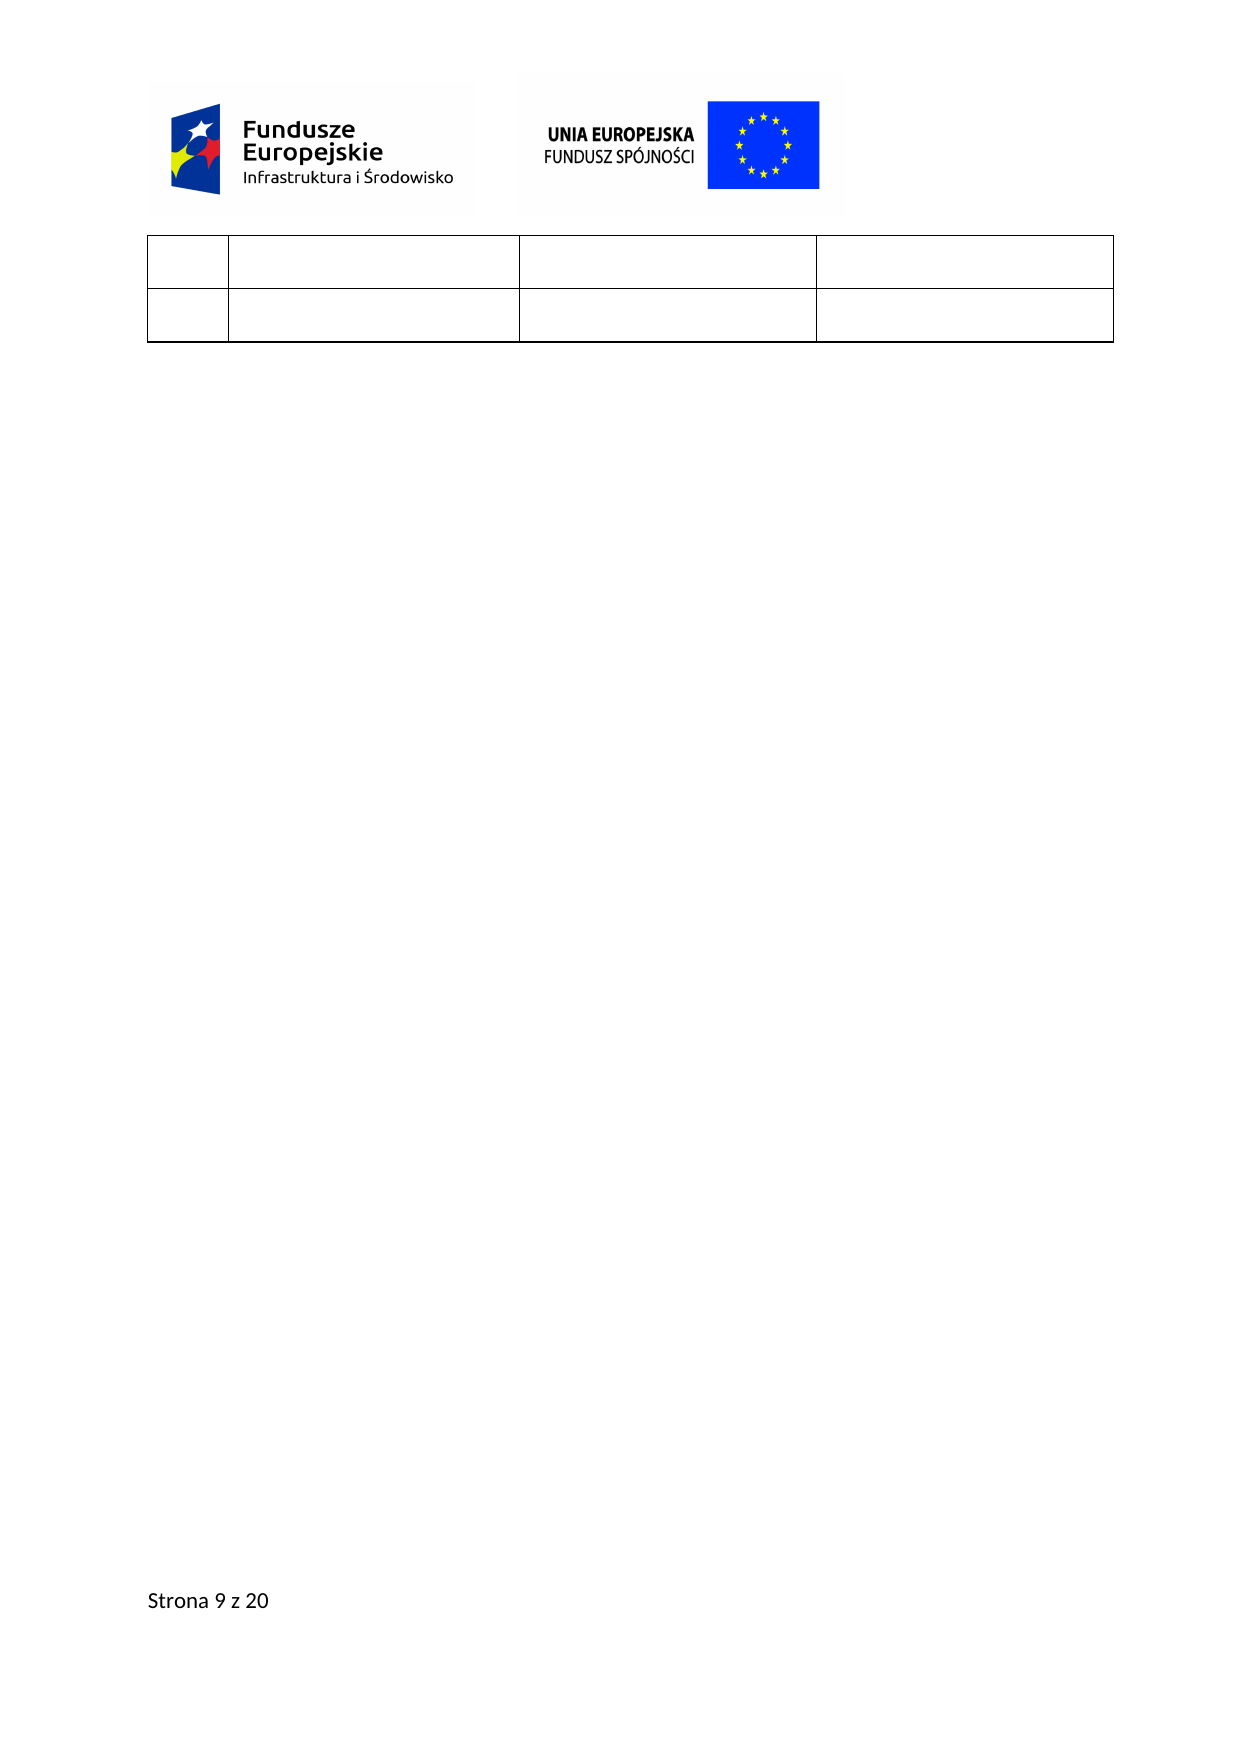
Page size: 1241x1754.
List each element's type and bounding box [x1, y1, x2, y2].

table_cell [148, 236, 228, 288]
picture [147, 82, 477, 217]
table_cell [817, 236, 1113, 288]
table_cell [229, 236, 519, 288]
table_cell [520, 289, 816, 341]
picture [516, 73, 847, 217]
table_cell [229, 289, 519, 341]
table_cell [148, 289, 228, 341]
table_cell [520, 236, 816, 288]
table_cell [817, 289, 1113, 341]
